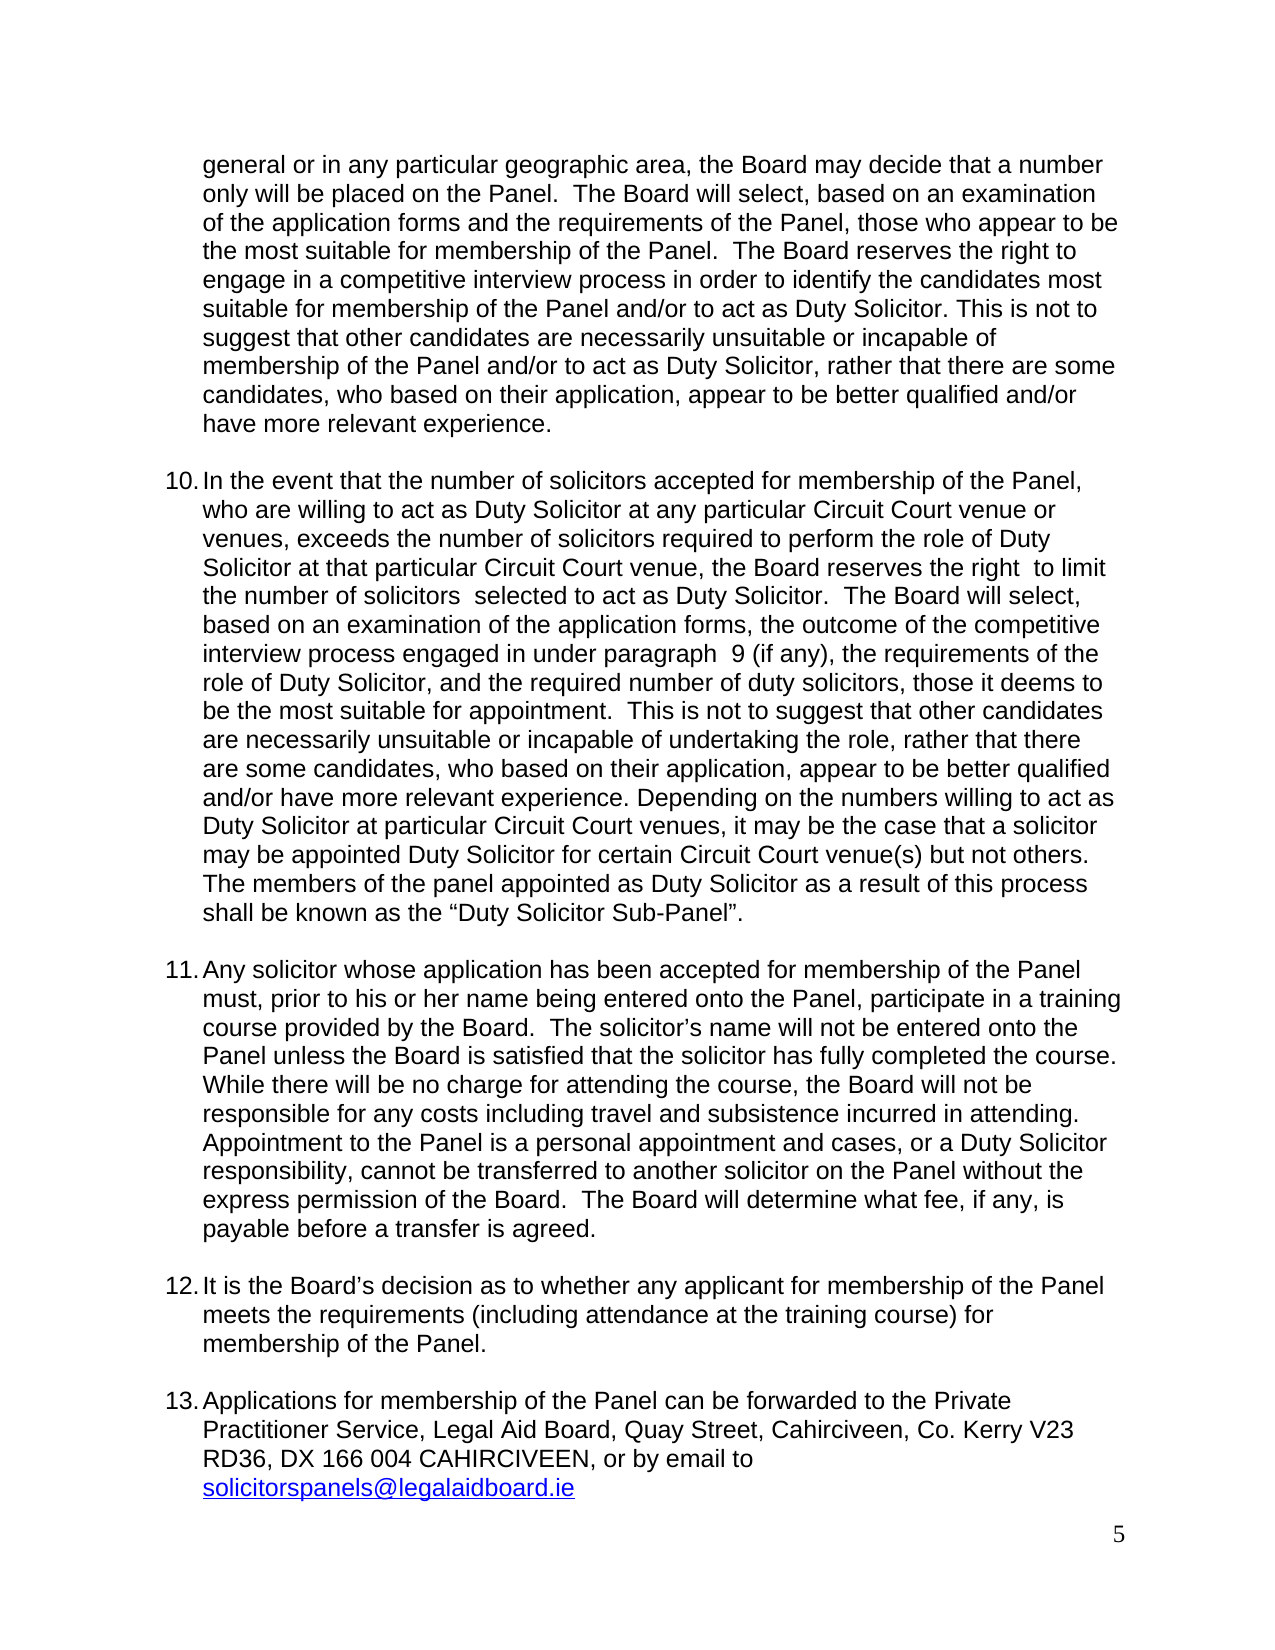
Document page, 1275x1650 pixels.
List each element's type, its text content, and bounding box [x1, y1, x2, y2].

list In the event that the number of solicitors accepted for membership of the Panel, who are willing to act as Duty Solicitor at any particular Circuit Court venue or venues, exceeds the number of solicitors required to perform the role of Duty Solicitor at that particular Circuit Court venue, the Board reserves the right to limit the number of solicitors selected to act as Duty Solicitor. The Board will select, based on an examination of the application forms, the outcome of the competitive interview process engaged in under paragraph 9 (if any), the requirements of the role of Duty Solicitor, and the required number of duty solicitors, those it deems to be the most suitable for appointment. This is not to suggest that other candidates are necessarily unsuitable or incapable of undertaking the role, rather that there are some candidates, who based on their application, appear to be better qualified and/or have more relevant experience. Depending on the numbers willing to act as Duty Solicitor at particular Circuit Court venues, it may be the case that a solicitor may be appointed Duty Solicitor for certain Circuit Court venue(s) but not others. The members of the panel appointed as Duty Solicitor as a result of this process shall be known as the “Duty Solicitor Sub-Panel”. [165, 466, 1125, 955]
list It is the Board’s decision as to whether any applicant for membership of the Panel meets the requirements (including attendance at the training course) for membership of the Panel. [165, 1271, 1125, 1386]
list Applications for membership of the Panel can be forwarded to the Private Practitioner Service, Legal Aid Board, Quay Street, Cahirciveen, Co. Kerry V23 RD36, DX 166 004 CAHIRCIVEEN, or by email to solicitorspanels@legalaidboard.ie [165, 1386, 1125, 1501]
list Any solicitor whose application has been accepted for membership of the Panel must, prior to his or her name being entered onto the Panel, participate in a training course provided by the Board. The solicitor’s name will not be entered onto the Panel unless the Board is satisfied that the solicitor has fully completed the course. While there will be no charge for attending the course, the Board will not be responsible for any costs including travel and subsistence incurred in attending. Appointment to the Panel is a personal appointment and cases, or a Duty Solicitor responsibility, cannot be transferred to another solicitor on the Panel without the express permission of the Board. The Board will determine what fee, if any, is payable before a transfer is agreed. [165, 955, 1125, 1271]
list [165, 150, 1125, 466]
